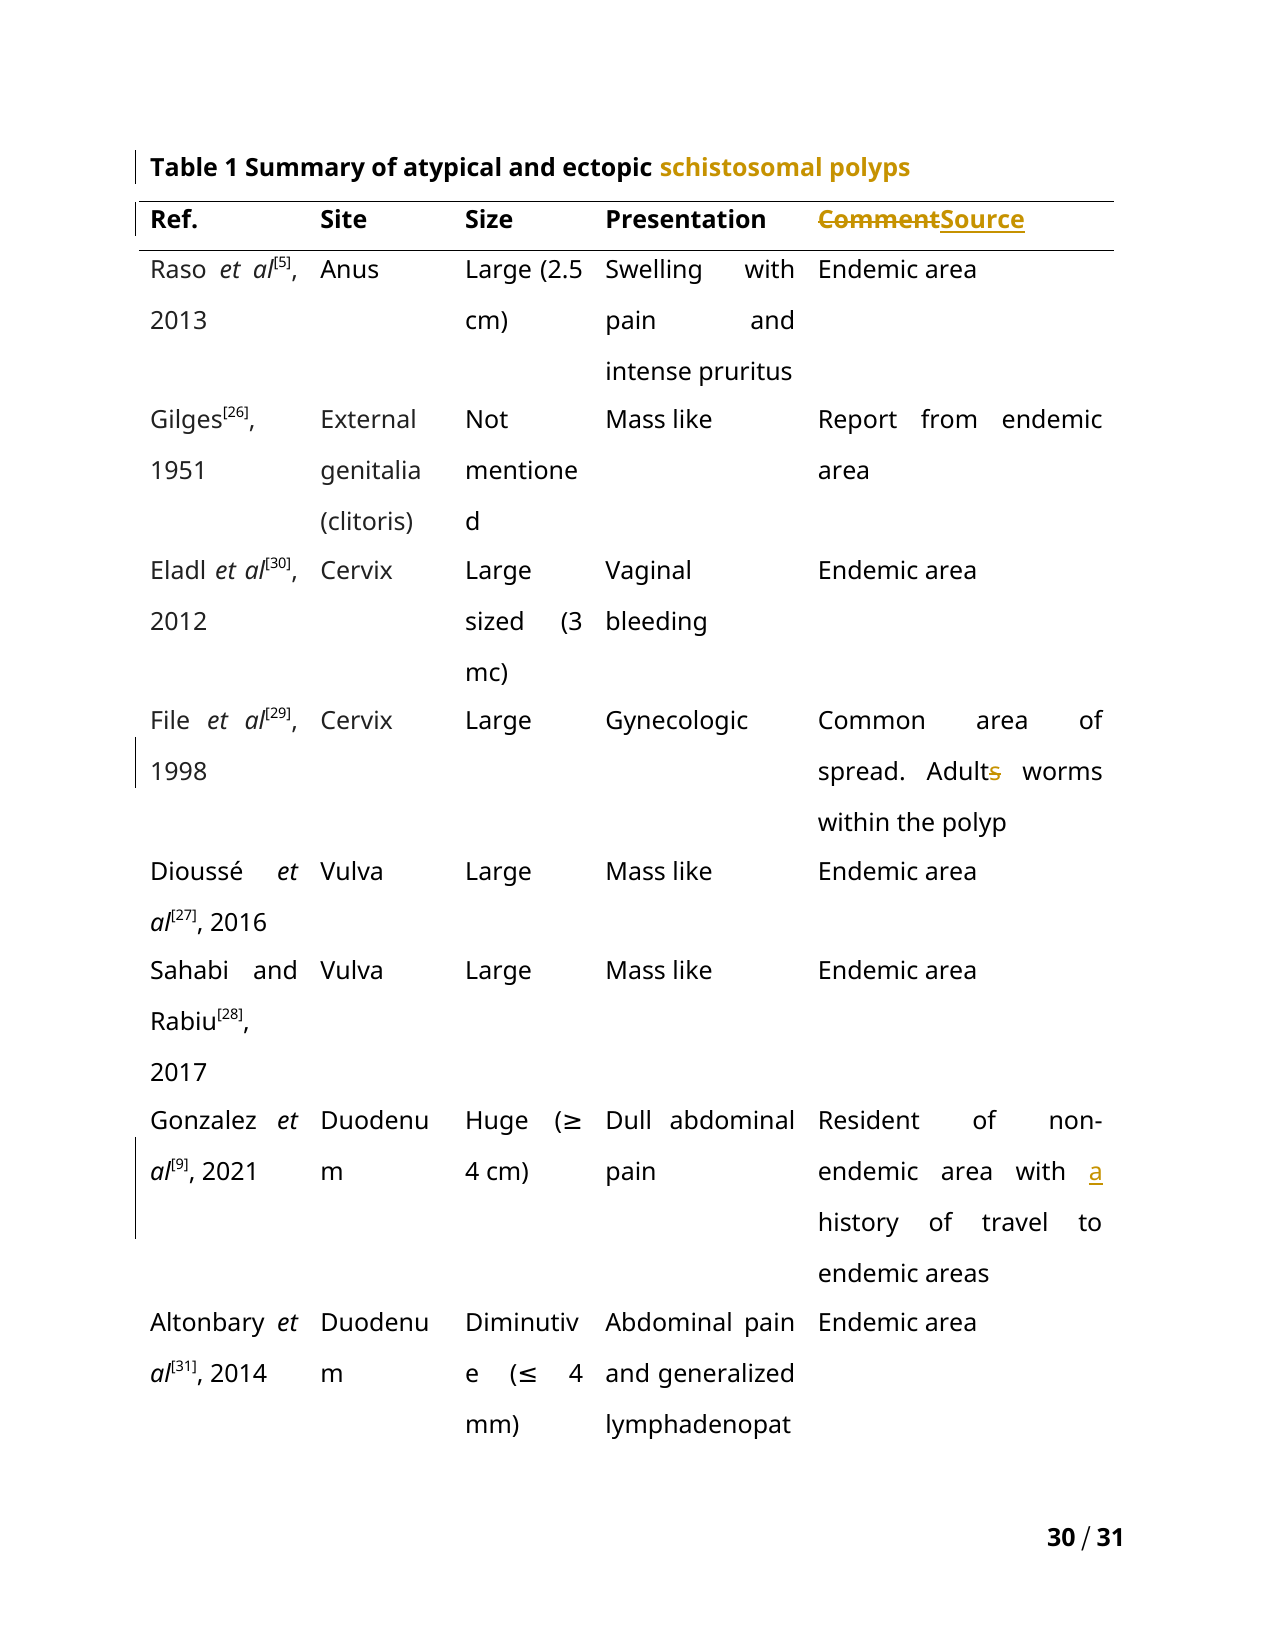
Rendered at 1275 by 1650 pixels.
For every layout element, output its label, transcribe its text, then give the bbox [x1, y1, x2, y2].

table_cell Large (2.5 cm) [454, 251, 594, 402]
table_cell Endemic area [806, 1304, 1114, 1455]
table_cell Report from endemic area [806, 402, 1114, 552]
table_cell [594, 1304, 806, 1455]
table_cell Gynecologic [594, 703, 806, 853]
table_header Presentation [594, 202, 806, 250]
table_cell External genitalia (clitoris) [309, 402, 454, 552]
table_cell Gilges[26], 1951 [139, 402, 309, 552]
table_cell Anus [309, 251, 454, 402]
table_header Size [454, 202, 594, 250]
table_cell Endemic area [806, 953, 1114, 1103]
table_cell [139, 1304, 309, 1455]
table_cell Mass like [594, 853, 806, 952]
table_cell Mass like [594, 953, 806, 1103]
table_cell Duodenum [309, 1304, 454, 1455]
table_cell Cervix [309, 552, 454, 703]
table_cell Duodenum [309, 1103, 454, 1304]
table_header Site [309, 202, 454, 250]
table_header Ref. [139, 202, 309, 250]
table_cell Cervix [309, 703, 454, 853]
table_cell File et al[29], 1998 [139, 703, 309, 853]
table_cell Mass like [594, 402, 806, 552]
table_cell Eladl et al[30], 2012 [139, 552, 309, 703]
table_cell Gonzalez et al[9], 2021 [139, 1103, 309, 1304]
table_header [806, 202, 1114, 250]
table_cell Resident of non-endemic area with history of travel to endemic areas [806, 1103, 1114, 1304]
table_cell Endemic area [806, 853, 1114, 952]
table_cell Endemic area [806, 552, 1114, 703]
table_cell Swelling with pain and intense pruritus [594, 251, 806, 402]
table_cell Large [454, 703, 594, 853]
table_cell Huge (≥ 4 cm) [454, 1103, 594, 1304]
table_cell Endemic area [806, 251, 1114, 402]
table_cell Large [454, 953, 594, 1103]
table_cell Dull abdominal pain [594, 1103, 806, 1304]
table_cell Large sized (3 mc) [454, 552, 594, 703]
table_cell Not mentioned [454, 402, 594, 552]
table_cell Dioussé et al[27], 2016 [139, 853, 309, 952]
table_cell Sahabi and Rabiu[28], 2017 [139, 953, 309, 1103]
table_cell Diminutive (≤ 4 mm) [454, 1304, 594, 1455]
text Table 1 Summary of atypical and ectopic schistosomal polyps [150, 150, 1125, 184]
table_cell Vulva [309, 953, 454, 1103]
table_cell Common area of spread. Adult worms within the polyp [806, 703, 1114, 853]
table_cell Large [454, 853, 594, 952]
table_cell Vaginal bleeding [594, 552, 806, 703]
table_cell Raso et al[5], 2013 [139, 251, 309, 402]
table_cell Vulva [309, 853, 454, 952]
